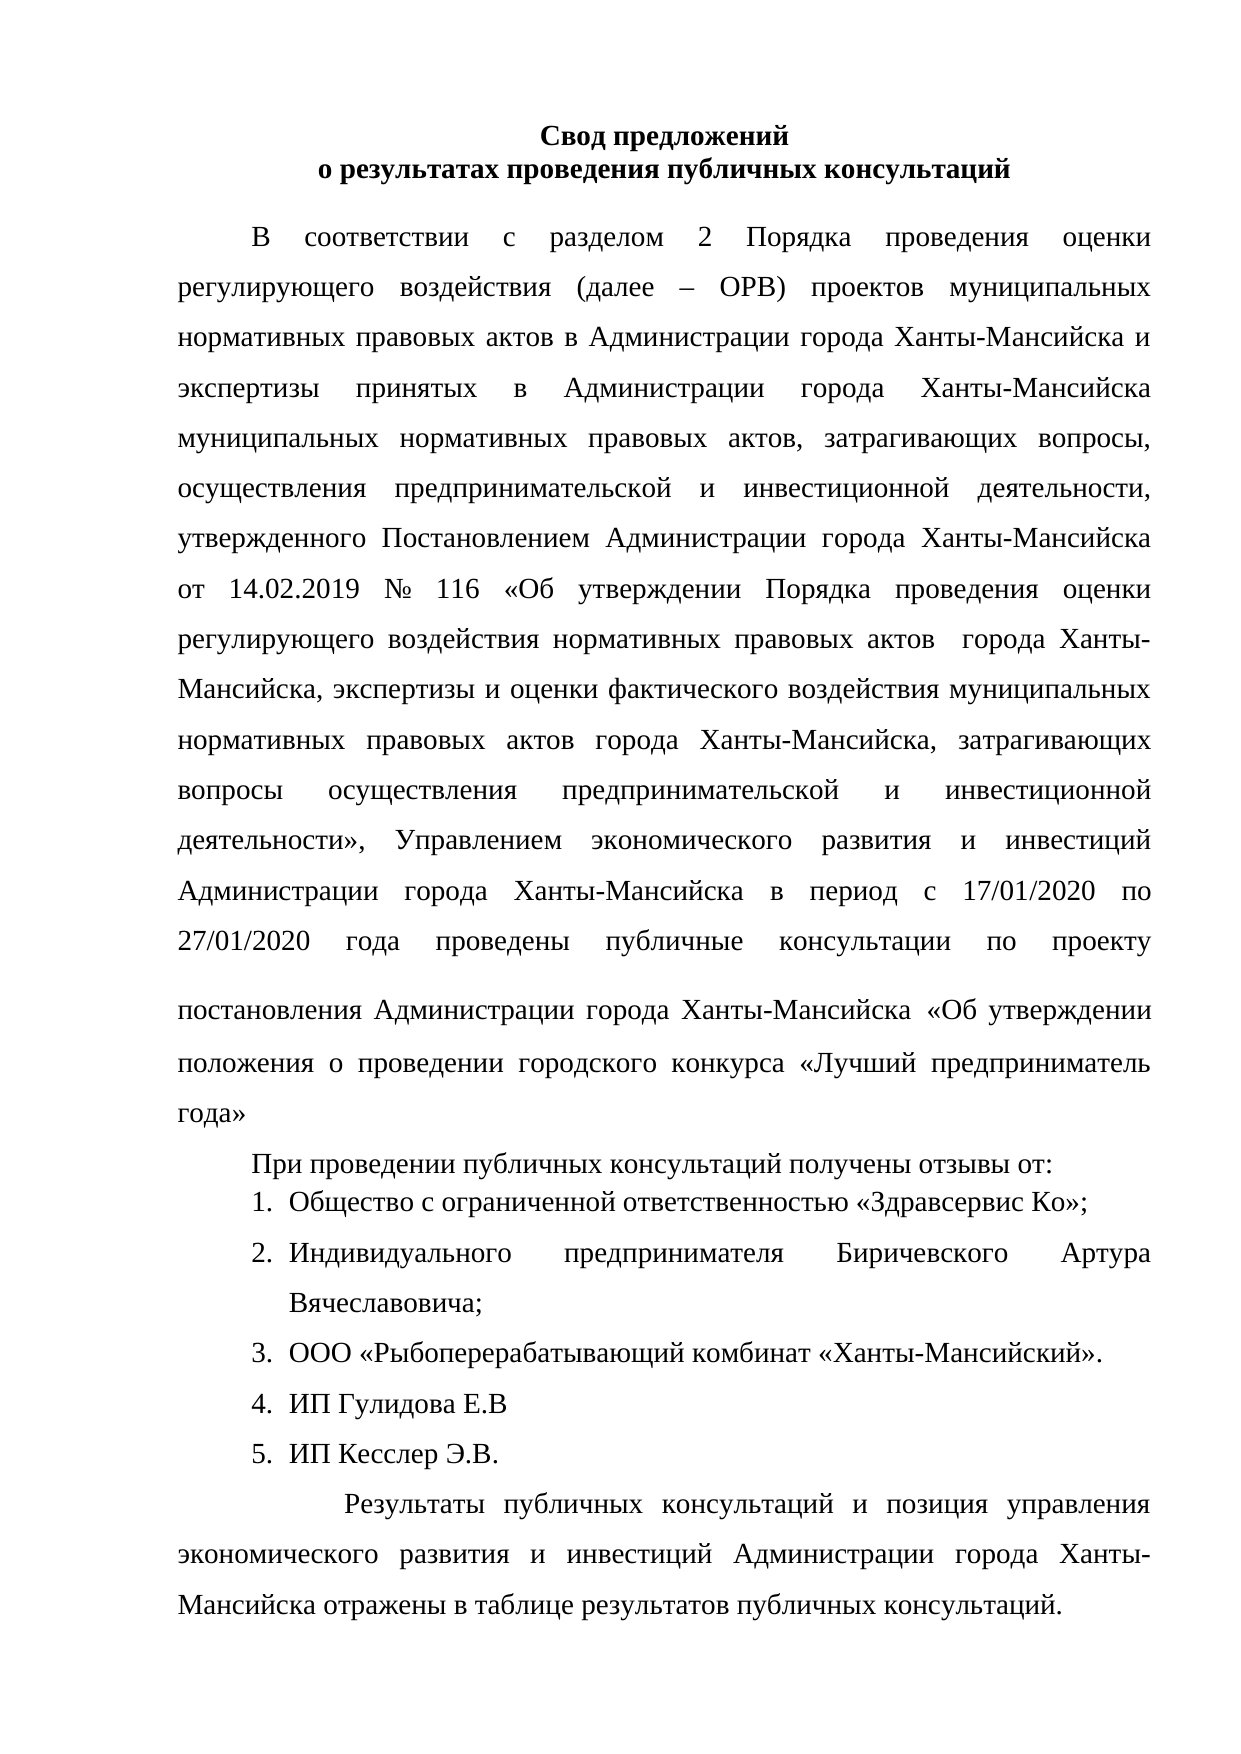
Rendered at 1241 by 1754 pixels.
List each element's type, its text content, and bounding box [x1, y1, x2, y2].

text Результаты публичных консультаций и позиция управления экономического развития и инвестиций Администрации города Ханты-Мансийска отражены в таблице результатов публичных консультаций. [177, 1486, 1152, 1621]
list ИП Кесслер Э.В. [251, 1436, 1152, 1469]
text о результатах проведения публичных консультаций [177, 152, 1152, 185]
text При проведении публичных консультаций получены отзывы от: [177, 1146, 1152, 1179]
text Свод предложений [177, 118, 1152, 152]
list Общество с ограниченной ответственностью «Здравсервис Ко»; [251, 1184, 1152, 1218]
list ИП Гулидова Е.В [251, 1386, 1152, 1419]
list Индивидуального предпринимателя Биричевского Артура Вячеславовича; [251, 1235, 1152, 1319]
text В соответствии с разделом 2 Порядка проведения оценки регулирующего воздействия (далее – ОРВ) проектов муниципальных нормативных правовых актов в Администрации города Ханты-Мансийска и экспертизы принятых в Администрации города Ханты-Мансийска муниципальных нормативных правовых актов, затрагивающих вопросы, осуществления предпринимательской и инвестиционной деятельности, утвержденного Постановлением Администрации города Ханты-Мансийска от 14.02.2019 № 116 «Об утверждении Порядка проведения оценки регулирующего воздействия нормативных правовых актов города Ханты-Мансийска, экспертизы и оценки фактического воздействия муниципальных нормативных правовых актов города Ханты-Мансийска, затрагивающих вопросы осуществления предпринимательской и инвестиционной деятельности», Управлением экономического развития и инвестиций Администрации города Ханты-Мансийска в период с 17/01/2020 по 27/01/2020 года проведены публичные консультации по проекту постановления Администрации города Ханты-Мансийска «Об утверждении положения о проведении городского конкурса «Лучший предприниматель года» [177, 219, 1152, 1129]
list ООО «Рыбоперерабатывающий комбинат «Ханты-Мансийский». [251, 1335, 1152, 1369]
